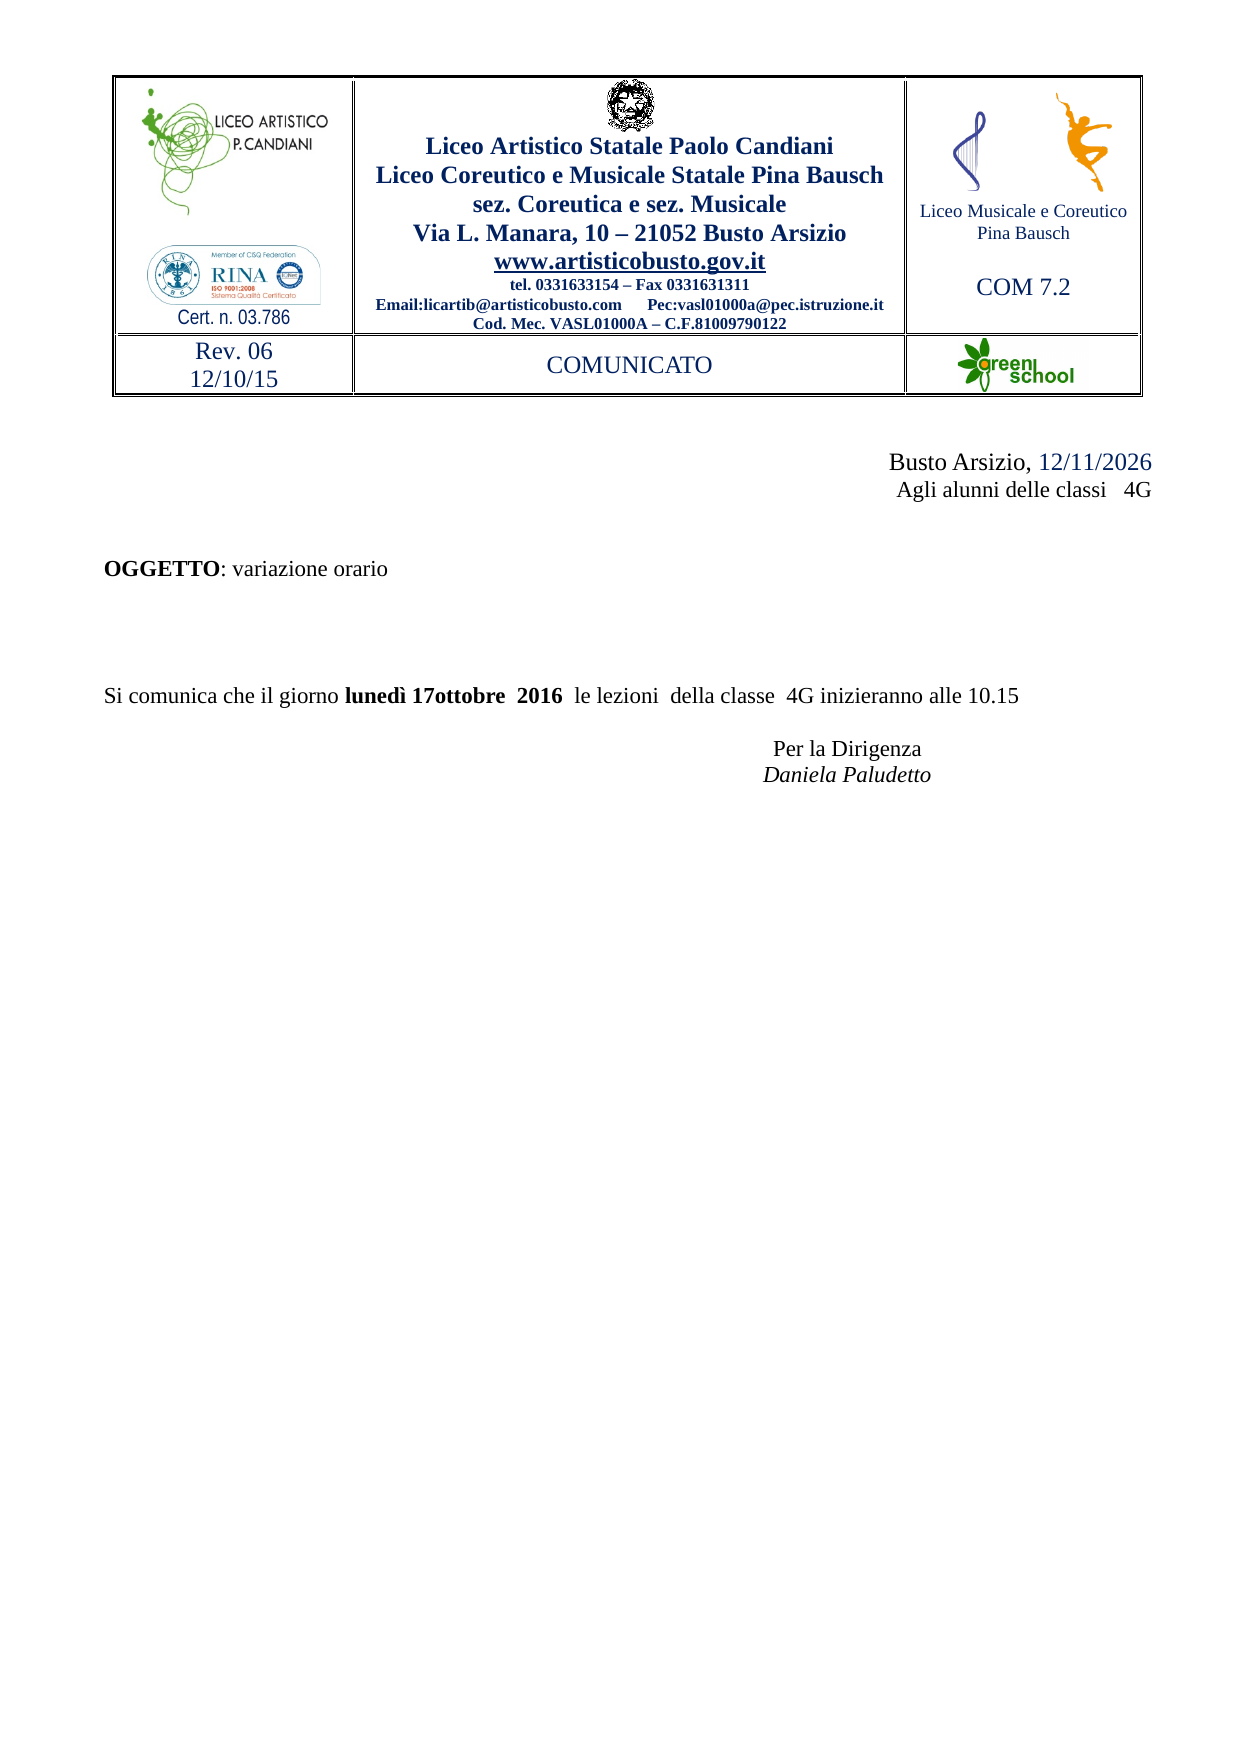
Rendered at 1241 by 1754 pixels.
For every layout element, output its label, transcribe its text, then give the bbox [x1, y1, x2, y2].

text Busto Arsizio, 15/10/2016 [103, 447, 1152, 476]
text Agli alunni delle classi 4G [103, 476, 1152, 502]
picture [604, 78, 655, 132]
text Daniela Paludetto [103, 761, 1152, 787]
picture [957, 338, 1089, 392]
picture [135, 82, 333, 222]
picture [147, 245, 321, 305]
text Per la Dirigenza [103, 735, 1152, 761]
text OGGETTO: variazione orario [103, 555, 1152, 581]
text Si comunica che il giorno lunedì 17ottobre 2016 le lezioni della classe 4G inizieranno alle 10.15 [103, 682, 1152, 708]
picture [922, 101, 1016, 201]
picture [1042, 81, 1125, 201]
